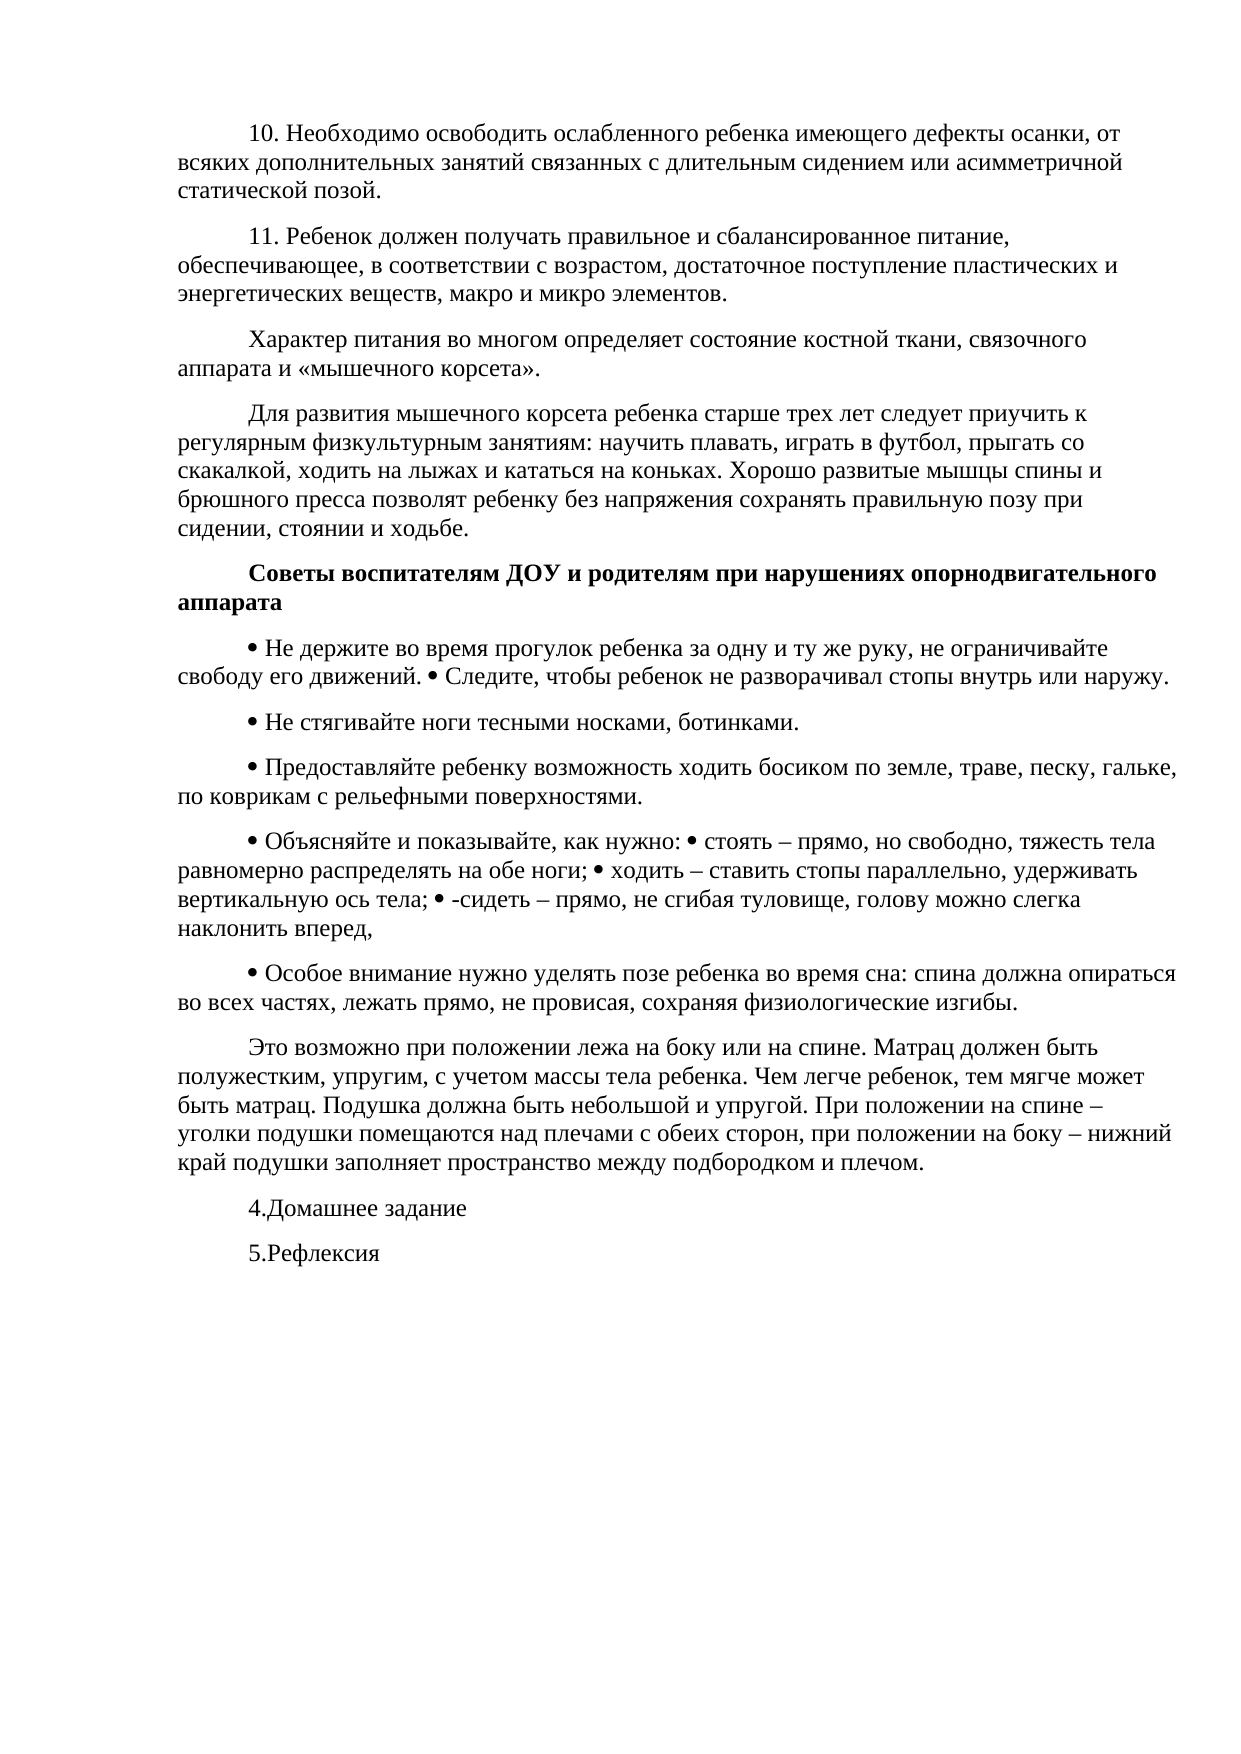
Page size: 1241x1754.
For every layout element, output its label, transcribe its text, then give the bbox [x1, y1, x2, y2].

text Не стягивайте ноги тесными носками, ботинками. [177, 707, 1181, 736]
text Это возможно при положении лежа на боку или на спине. Матрац должен быть полужестким, упругим, с учетом массы тела ребенка. Чем легче ребенок, тем мягче может быть матрац. Подушка должна быть небольшой и упругой. При положении на спине – уголки подушки помещаются над плечами с обеих сторон, при положении на боку – нижний край подушки заполняет пространство между подбородком и плечом. [177, 1032, 1181, 1176]
text 10. Необходимо освободить ослабленного ребенка имеющего дефекты осанки, от всяких дополнительных занятий связанных с длительным сидением или асимметричной статической позой. [177, 118, 1181, 204]
text Объясняйте и показывайте, как нужно: стоять – прямо, но свободно, тяжесть тела равномерно распределять на обе ноги; ходить – ставить стопы параллельно, удерживать вертикальную ось тела; -сидеть – прямо, не сгибая туловище, голову можно слегка наклонить вперед, [177, 826, 1181, 941]
text Для развития мышечного корсета ребенка старше трех лет следует приучить к регулярным физкультурным занятиям: научить плавать, играть в футбол, прыгать со скакалкой, ходить на лыжах и кататься на коньках. Хорошо развитые мышцы спины и брюшного пресса позволят ребенку без напряжения сохранять правильную позу при сидении, стоянии и ходьбе. [177, 398, 1181, 542]
text Особое внимание нужно уделять позе ребенка во время сна: спина должна опираться во всех частях, лежать прямо, не провисая, сохраняя физиологические изгибы. [177, 958, 1181, 1016]
text Не держите во время прогулок ребенка за одну и ту же руку, не ограничивайте свободу его движений. Следите, чтобы ребенок не разворачивал стопы внутрь или наружу. [177, 633, 1181, 690]
text Характер питания во многом определяет состояние костной ткани, связочного аппарата и «мышечного корсета». [177, 324, 1181, 381]
text 11. Ребенок должен получать правильное и сбалансированное питание, обеспечивающее, в соответствии с возрастом, достаточное поступление пластических и энергетических веществ, макро и микро элементов. [177, 221, 1181, 307]
text 4.Домашнее задание [177, 1193, 1181, 1221]
text Советы воспитателям ДОУ и родителям при нарушениях опорнодвигательного аппарата [177, 558, 1181, 616]
text 5.Рефлексия [177, 1238, 1181, 1267]
text Предоставляйте ребенку возможность ходить босиком по земле, траве, песку, гальке, по коврикам с рельефными поверхностями. [177, 752, 1181, 810]
